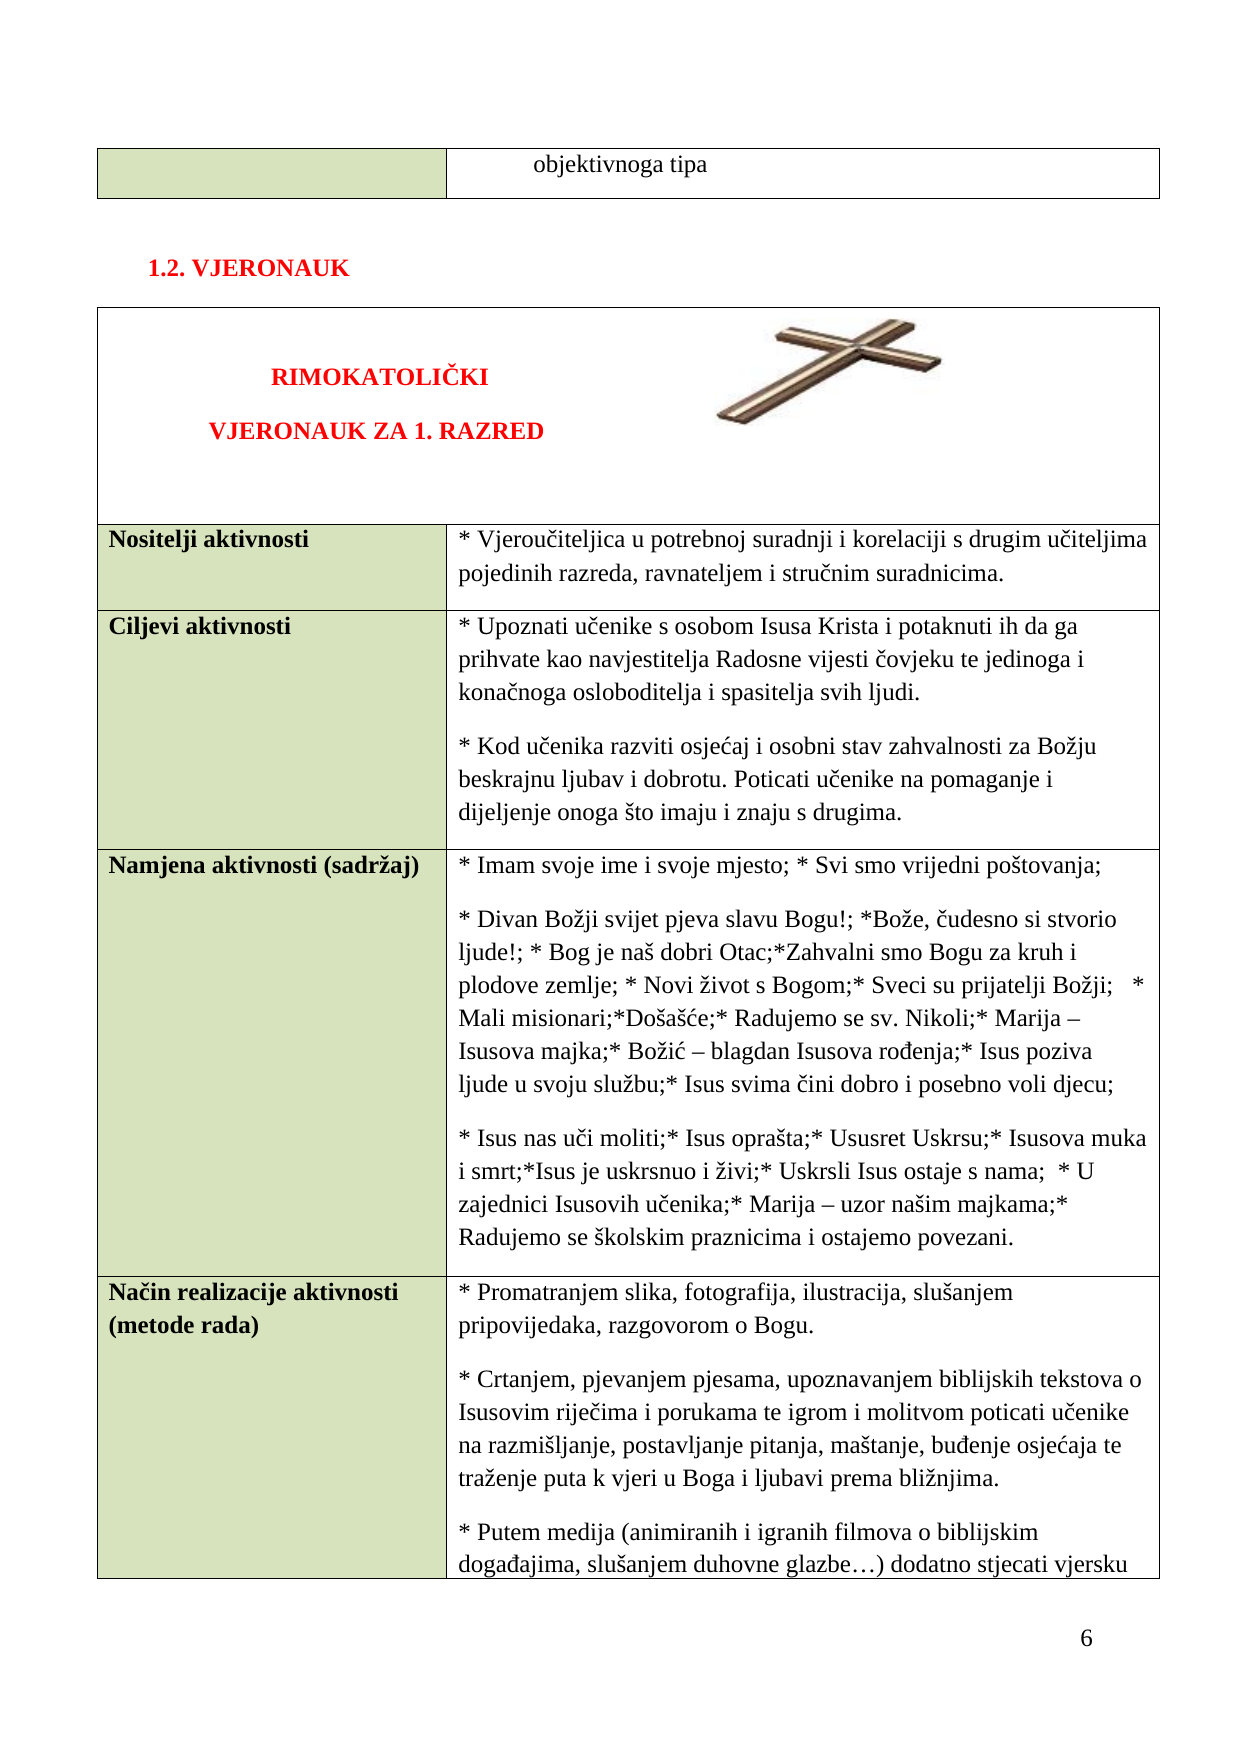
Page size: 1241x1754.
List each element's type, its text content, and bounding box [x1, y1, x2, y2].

table_cell Ciljevi aktivnosti [98, 611, 446, 849]
table_cell Nositelji aktivnosti [98, 525, 446, 610]
table_cell * Imam svoje ime i svoje mjesto; * Svi smo vrijedni poštovanja; * Divan Božji svijet pjeva slavu Bogu!; *Bože, čudesno si stvorio ljude!; * Bog je naš dobri Otac;*Zahvalni smo Bogu za kruh i plodove zemlje; * Novi život s Bogom;* Sveci su prijatelji Božji; * Mali misionari;*Došašće;* Radujemo se sv. Nikoli;* Marija – Isusova majka;* Božić – blagdan Isusova rođenja;* Isus poziva ljude u svoju službu;* Isus svima čini dobro i posebno voli djecu; * Isus nas uči moliti;* Isus oprašta;* Ususret Uskrsu;* Isusova muka i smrt;*Isus je uskrsnuo i živi;* Uskrsli Isus ostaje s nama; * U zajednici Isusovih učenika;* Marija – uzor našim majkama;* Radujemo se školskim praznicima i ostajemo povezani. [447, 850, 1159, 1276]
text 1.2. VJERONAUK [148, 253, 1092, 282]
picture [714, 318, 946, 426]
table_header RIMOKATOLIČKI VJERONAUK ZA 1. RAZRED [98, 308, 1159, 523]
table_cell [98, 1277, 446, 1578]
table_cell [447, 1277, 1159, 1578]
table_cell Namjena aktivnosti (sadržaj) [98, 850, 446, 1276]
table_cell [447, 149, 1159, 198]
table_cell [98, 149, 446, 198]
table_cell * Upoznati učenike s osobom Isusa Krista i potaknuti ih da ga prihvate kao navjestitelja Radosne vijesti čovjeku te jedinoga i konačnoga osloboditelja i spasitelja svih ljudi. * Kod učenika razviti osjećaj i osobni stav zahvalnosti za Božju beskrajnu ljubav i dobrotu. Poticati učenike na pomaganje i dijeljenje onoga što imaju i znaju s drugima. [447, 611, 1159, 849]
table_cell * Vjeroučiteljica u potrebnoj suradnji i korelaciji s drugim učiteljima pojedinih razreda, ravnateljem i stručnim suradnicima. [447, 525, 1159, 610]
